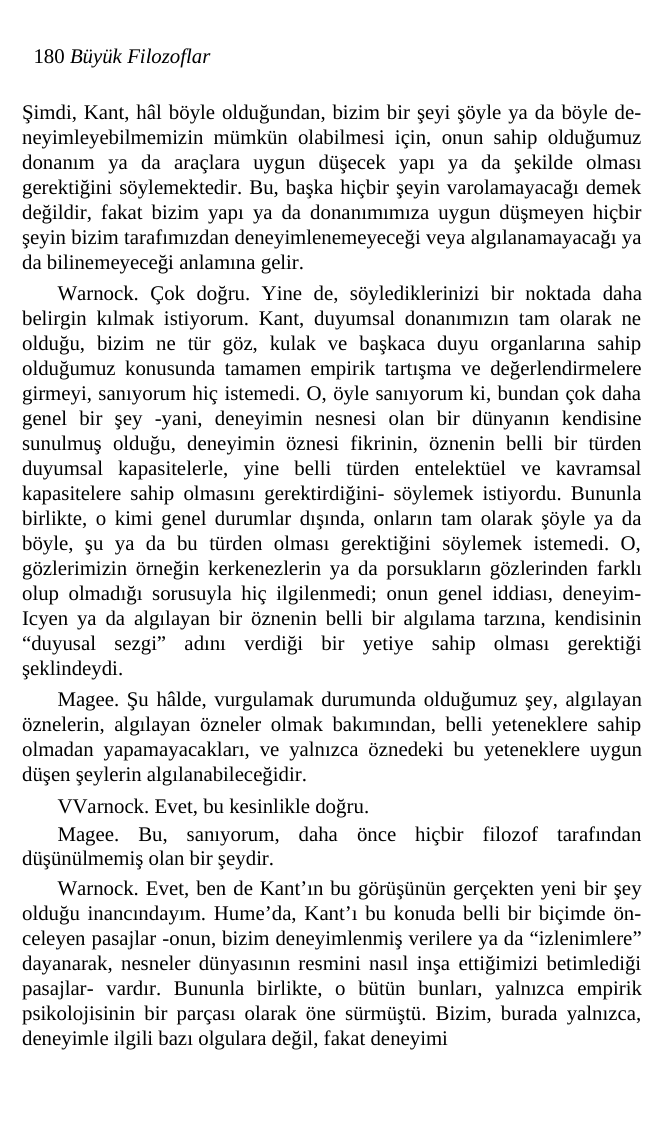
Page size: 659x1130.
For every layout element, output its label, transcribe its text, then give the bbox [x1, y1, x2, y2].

text VVarnock. Evet, bu kesinlikle doğru. [22, 796, 642, 817]
text Magee. Bu, sanıyorum, daha önce hiçbir filozof tarafından düşünülmemiş olan bir şeydir. [22, 822, 642, 870]
text Magee. Şu hâlde, vurgulamak durumunda olduğumuz şey, algılayan öznelerin, algılayan özneler olmak bakımından, belli yeteneklere sahip olmadan yapamayacakları, ve yalnızca öznedeki bu yeteneklere uygun düşen şeylerin algılanabileceğidir. [22, 687, 642, 787]
text Warnock. Çok doğru. Yine de, söylediklerinizi bir noktada daha belirgin kılmak istiyorum. Kant, duyumsal donanımızın tam olarak ne olduğu, bizim ne tür göz, kulak ve başkaca duyu organlarına sahip olduğumuz konusunda tamamen empirik tartışma ve değerlendirmelere girmeyi, sanıyorum hiç istemedi. O, öyle sanıyorum ki, bundan çok daha genel bir şey -yani, deneyimin nesnesi olan bir dünyanın kendisine sunulmuş olduğu, deneyimin öznesi fikrinin, öznenin belli bir türden duyumsal kapasitelerle, yine belli türden entelektüel ve kavramsal kapasitelere sahip olmasını gerektirdiğini- söylemek istiyordu. Bununla birlikte, o kimi genel durumlar dışında, onların tam olarak şöyle ya da böyle, şu ya da bu türden olması gerektiğini söylemek istemedi. O, gözlerimizin örneğin kerkenezlerin ya da porsukların gözlerinden farklı olup olmadığı sorusuyla hiç ilgilenmedi; onun genel iddiası, deneyim- Icyen ya da algılayan bir öznenin belli bir algılama tarzına, kendisinin “duyusal sezgi” adını verdiği bir yetiye sahip olması gerektiği şeklindeydi. [22, 281, 642, 681]
text Warnock. Evet, ben de Kant’ın bu görüşünün gerçekten yeni bir şey olduğu inancındayım. Hume’da, Kant’ı bu konuda belli bir biçimde ön- celeyen pasajlar -onun, bizim deneyimlenmiş verilere ya da “izlenimlere” dayanarak, nesneler dünyasının resmini nasıl inşa ettiğimizi betimlediği pasajlar- vardır. Bununla birlikte, o bütün bunları, yalnızca empirik psikolojisinin bir parçası olarak öne sürmüştü. Bizim, burada yalnızca, deneyimle ilgili bazı olgulara değil, fakat deneyimi [22, 876, 642, 1051]
text 180 Büyük Filozoflar [33, 47, 210, 68]
text Şimdi, Kant, hâl böyle olduğundan, bizim bir şeyi şöyle ya da böyle de- neyimleyebilmemizin mümkün olabilmesi için, onun sahip olduğumuz donanım ya da araçlara uygun düşecek yapı ya da şekilde olması gerektiğini söylemektedir. Bu, başka hiçbir şeyin varolamayacağı demek değildir, fakat bizim yapı ya da donanımımıza uygun düşmeyen hiçbir şeyin bizim tarafımızdan deneyimlenemeyeceği veya algılanamayacağı ya da bilinemeyeceği anlamına gelir. [22, 99, 642, 274]
